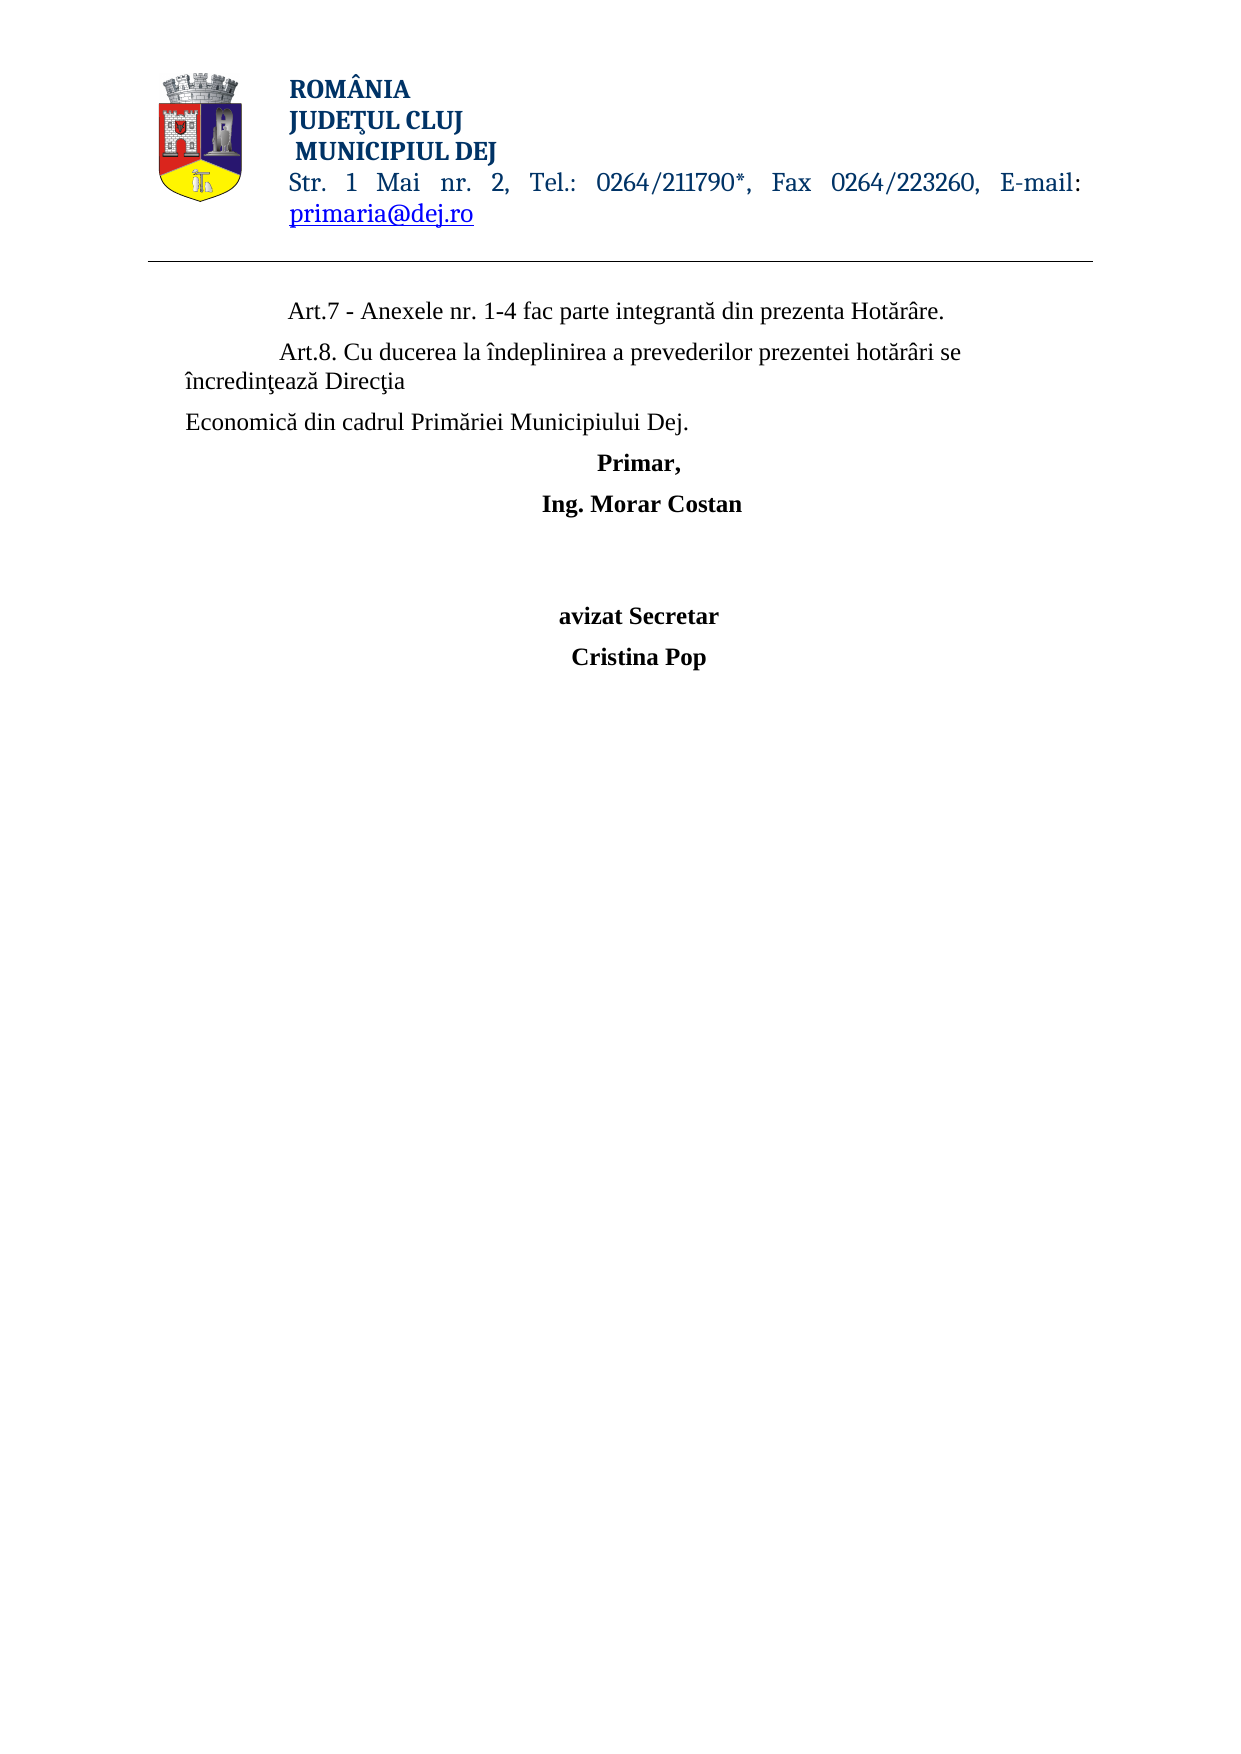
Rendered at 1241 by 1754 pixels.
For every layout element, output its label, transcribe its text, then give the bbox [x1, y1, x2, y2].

text Cristina Pop [185, 642, 1093, 671]
text Art.7 - Anexele nr. 1-4 fac parte integrantă din prezenta Hotărâre. [148, 296, 1093, 324]
text avizat Secretar [185, 601, 1093, 629]
text Primar, [185, 448, 1093, 477]
text Economică din cadrul Primăriei Municipiului Dej. [185, 407, 1093, 436]
text Art.8. Cu ducerea la îndeplinirea a prevederilor prezentei hotărâri se încredinţează Direcţia [185, 337, 1093, 394]
text Ing. Morar Costan [185, 489, 1093, 518]
